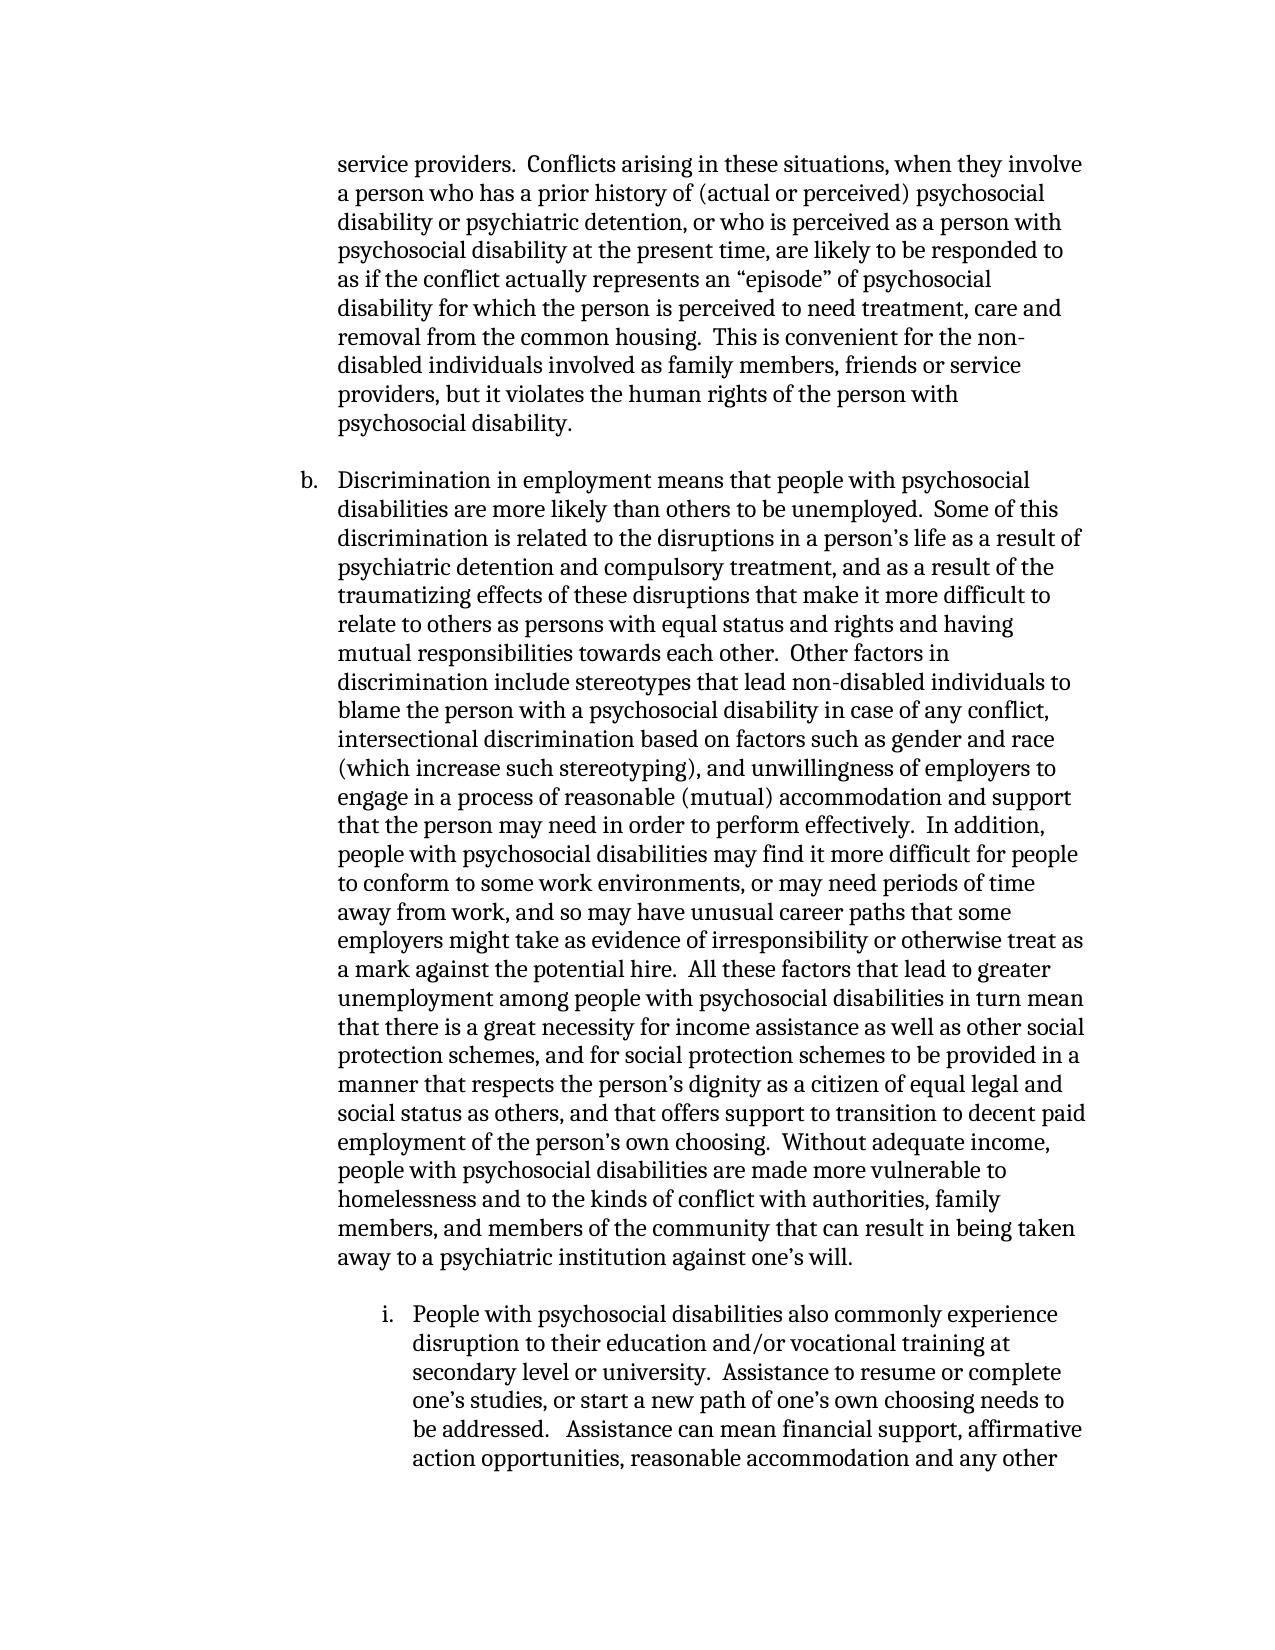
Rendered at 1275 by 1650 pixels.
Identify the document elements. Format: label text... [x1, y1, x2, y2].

list Discrimination in employment means that people with psychosocial disabilities are more likely than others to be unemployed. Some of this discrimination is related to the disruptions in a person’s life as a result of psychiatric detention and compulsory treatment, and as a result of the traumatizing effects of these disruptions that make it more difficult to relate to others as persons with equal status and rights and having mutual responsibilities towards each other. Other factors in discrimination include stereotypes that lead non-disabled individuals to blame the person with a psychosocial disability in case of any conflict, intersectional discrimination based on factors such as gender and race (which increase such stereotyping), and unwillingness of employers to engage in a process of reasonable (mutual) accommodation and support that the person may need in order to perform effectively. In addition, people with psychosocial disabilities may find it more difficult for people to conform to some work environments, or may need periods of time away from work, and so may have unusual career paths that some employers might take as evidence of irresponsibility or otherwise treat as a mark against the potential hire. All these factors that lead to greater unemployment among people with psychosocial disabilities in turn mean that there is a great necessity for income assistance as well as other social protection schemes, and for social protection schemes to be provided in a manner that respects the person’s dignity as a citizen of equal legal and social status as others, and that offers support to transition to decent paid employment of the person’s own choosing. Without adequate income, people with psychosocial disabilities are made more vulnerable to homelessness and to the kinds of conflict with authorities, family members, and members of the community that can result in being taken away to a psychiatric institution against one’s will. [300, 466, 1087, 1271]
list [300, 150, 1087, 437]
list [394, 1300, 1087, 1472]
